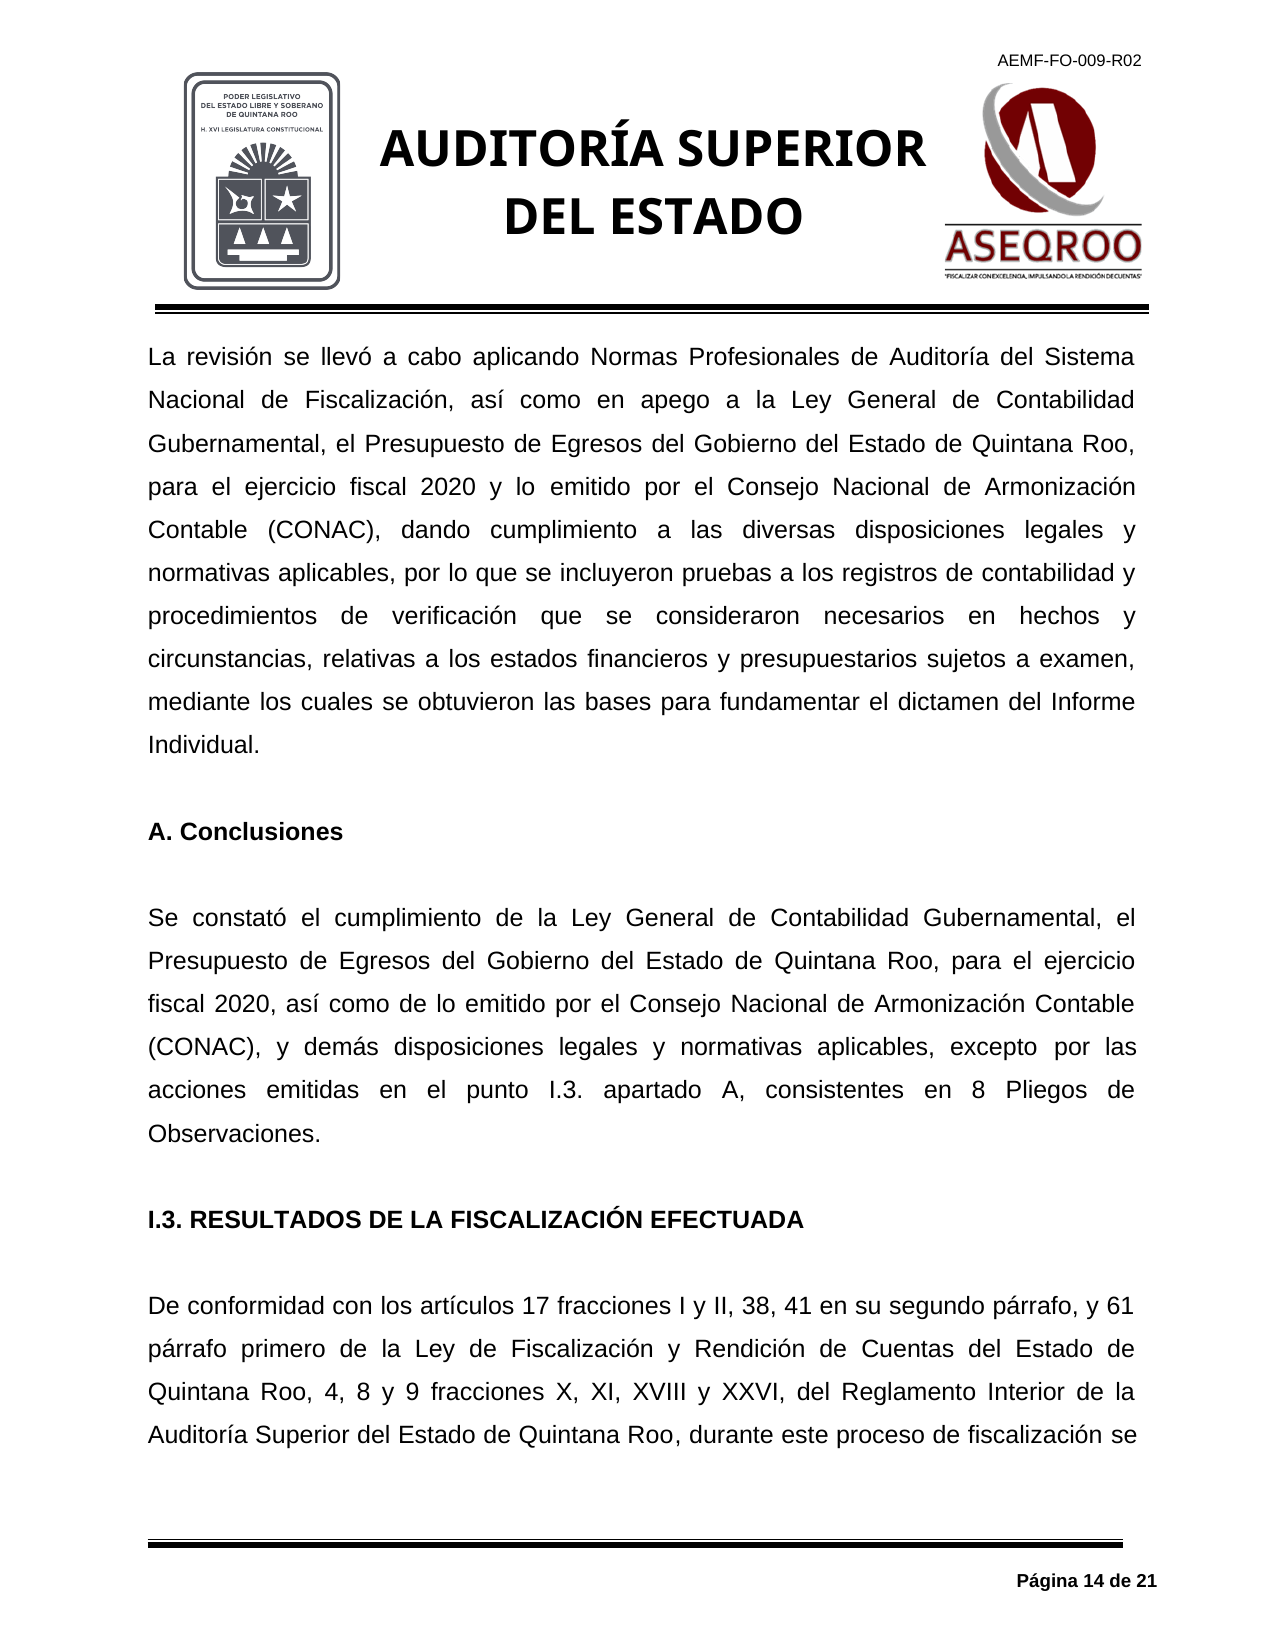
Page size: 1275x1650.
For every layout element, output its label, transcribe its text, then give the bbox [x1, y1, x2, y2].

text La revisión se llevó a cabo aplicando Normas Profesionales de Auditoría del Sistema Nacional de Fiscalización, así como en apego a la Ley General de Contabilidad Gubernamental, el Presupuesto de Egresos del Gobierno del Estado de Quintana Roo, para el ejercicio fiscal 2020 y lo emitido por el Consejo Nacional de Armonización Contable (CONAC), dando cumplimiento a las diversas disposiciones legales y normativas aplicables, por lo que se incluyeron pruebas a los registros de contabilidad y procedimientos de verificación que se consideraron necesarios en hechos y circunstancias, relativas a los estados financieros y presupuestarios sujetos a examen, mediante los cuales se obtuvieron las bases para fundamentar el dictamen del Informe Individual. [148, 342, 1137, 759]
text A. Conclusiones [148, 817, 1137, 845]
text I.3. RESULTADOS DE LA FISCALIZACIÓN EFECTUADA [148, 1205, 1137, 1233]
picture [944, 83, 1142, 279]
picture [183, 72, 341, 290]
text Se constató el cumplimiento de la Ley General de Contabilidad Gubernamental, el Presupuesto de Egresos del Gobierno del Estado de Quintana Roo, para el ejercicio fiscal 2020, así como de lo emitido por el Consejo Nacional de Armonización Contable (CONAC), y demás disposiciones legales y normativas aplicables, excepto por las acciones emitidas en el punto I.3. apartado A, consistentes en 8 Pliegos de Observaciones. [148, 903, 1137, 1147]
